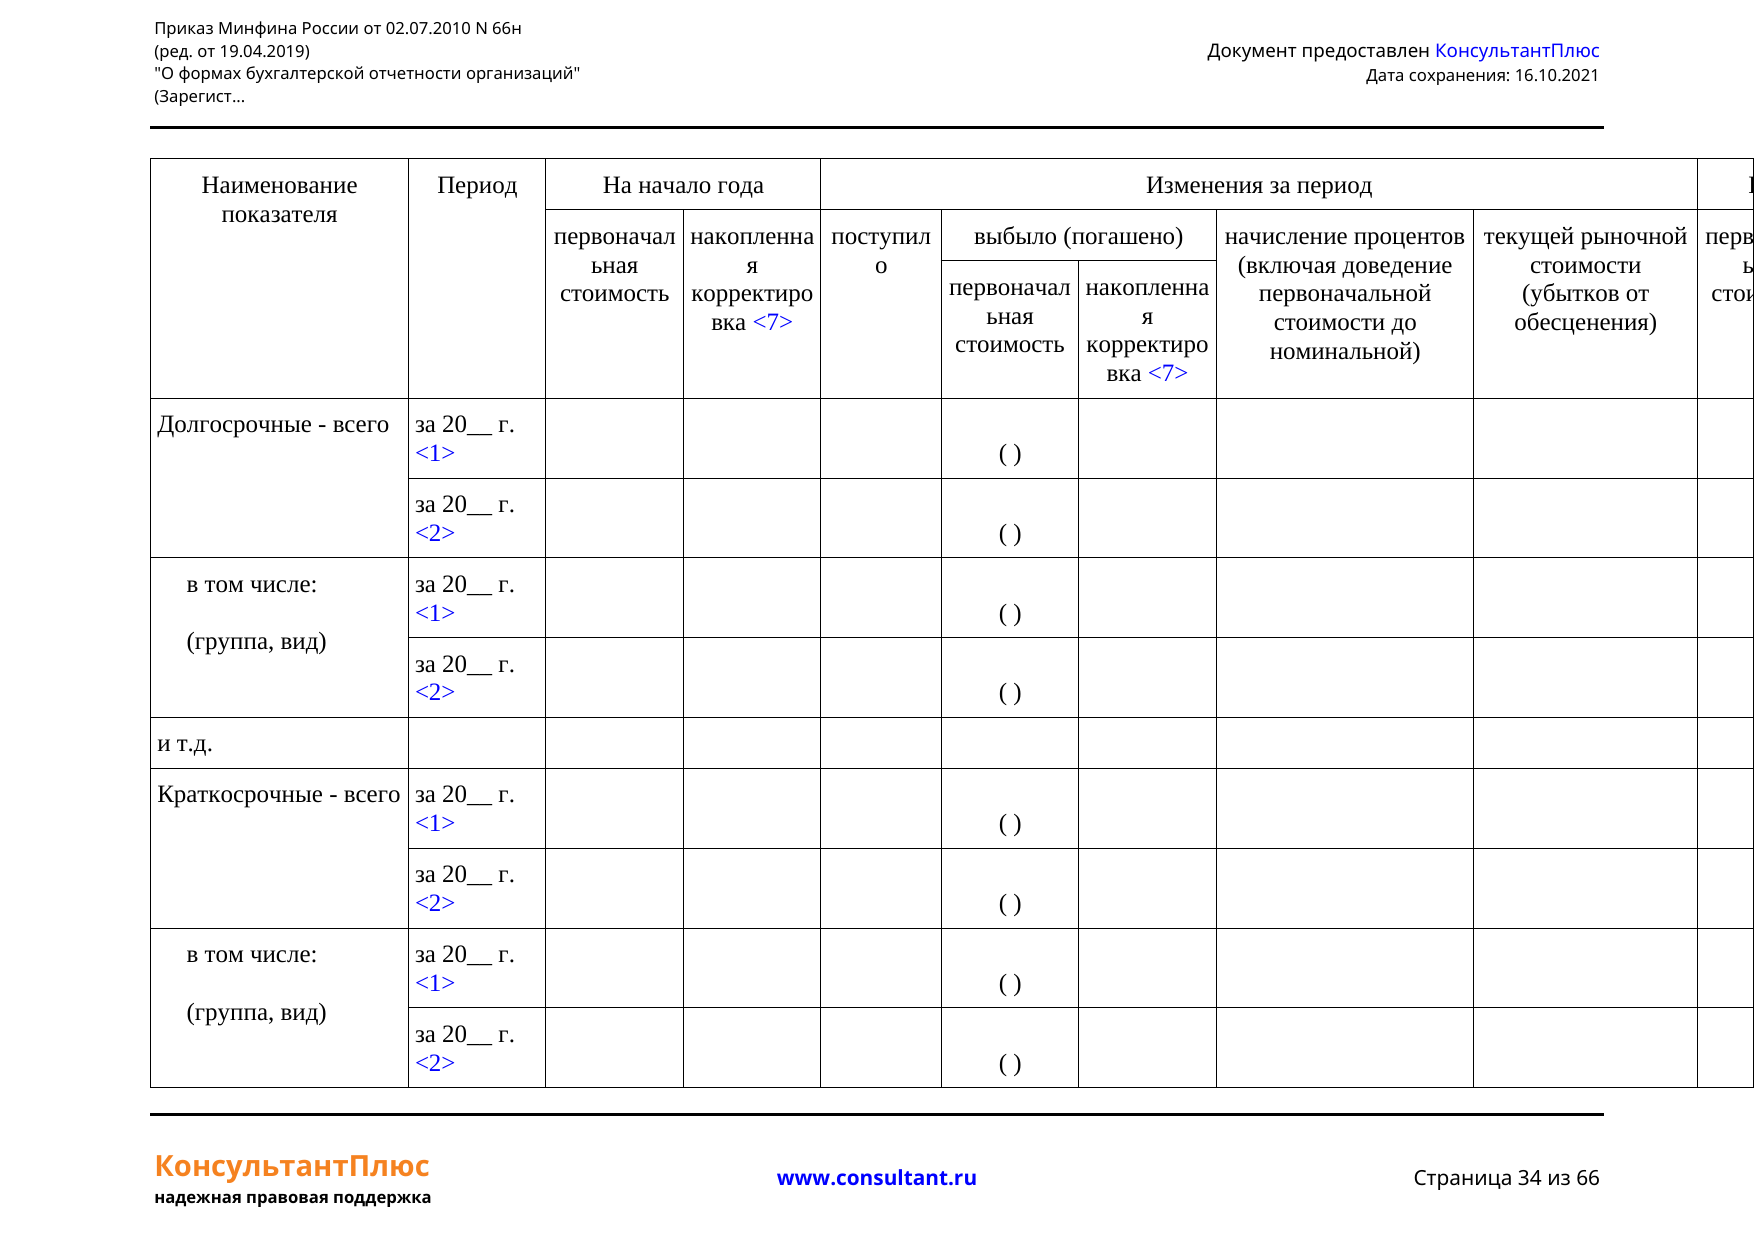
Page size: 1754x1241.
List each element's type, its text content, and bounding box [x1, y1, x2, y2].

table_cell [684, 558, 820, 637]
table_cell первоначальная стоимость [942, 261, 1078, 398]
table_cell [1079, 1008, 1216, 1087]
table_cell [1079, 769, 1216, 848]
table_cell [821, 849, 941, 927]
table_cell ( ) [942, 769, 1078, 848]
table_cell ( ) [942, 399, 1078, 477]
table_cell [1698, 718, 1753, 768]
table_cell [546, 638, 683, 717]
table_cell [409, 718, 545, 768]
table_cell [1474, 718, 1697, 768]
table_cell [1698, 558, 1753, 637]
table_cell [1217, 638, 1473, 717]
table_cell ( ) [942, 558, 1078, 637]
table_cell [821, 1008, 941, 1087]
table_cell [821, 718, 941, 768]
table_cell [1698, 1008, 1753, 1087]
table_cell в том числе: (группа, вид) [151, 558, 408, 717]
table_cell [1079, 718, 1216, 768]
table_cell [1698, 479, 1753, 557]
table_cell [1474, 479, 1697, 557]
table_cell первоначальная стоимость [1698, 210, 1753, 398]
table_cell [684, 849, 820, 927]
table_cell ( ) [942, 849, 1078, 927]
table_cell [546, 558, 683, 637]
table_header Период [409, 159, 545, 398]
table_cell [546, 849, 683, 927]
table_cell [1474, 558, 1697, 637]
table_cell [1217, 769, 1473, 848]
table_cell и т.д. [151, 718, 408, 768]
table_cell [684, 718, 820, 768]
table_cell накопленная корректировка <7> [1079, 261, 1216, 398]
table_cell [1474, 929, 1697, 1007]
table_header На конец периода [1698, 159, 1753, 209]
table_header Наименование показателя [151, 159, 408, 398]
table_cell [1698, 849, 1753, 927]
table_cell [942, 718, 1078, 768]
table_cell [1698, 769, 1753, 848]
table_cell ( ) [942, 638, 1078, 717]
table_cell Долгосрочные - всего [151, 399, 408, 557]
table_header Изменения за период [821, 159, 1697, 209]
table_cell за 20__ г. <1> [409, 399, 545, 477]
table_cell за 20__ г. <1> [409, 769, 545, 848]
table_cell [821, 558, 941, 637]
table_cell начисление процентов (включая доведение первоначальной стоимости до номинальной) [1217, 210, 1473, 398]
table_cell [684, 399, 820, 477]
table_cell [1217, 399, 1473, 477]
table_cell накопленная корректировка <7> [684, 210, 820, 398]
table_cell [684, 929, 820, 1007]
table_cell [1217, 479, 1473, 557]
table_cell за 20__ г. <2> [409, 849, 545, 927]
table_cell [1217, 849, 1473, 927]
table_cell [1474, 399, 1697, 477]
table_cell [1079, 638, 1216, 717]
table_cell за 20__ г. <2> [409, 638, 545, 717]
table_cell поступило [821, 210, 941, 398]
table_cell ( ) [942, 929, 1078, 1007]
table_cell [684, 769, 820, 848]
table_cell [821, 638, 941, 717]
table_cell [821, 769, 941, 848]
table_cell [821, 399, 941, 477]
table_cell [1474, 638, 1697, 717]
table_cell [1217, 1008, 1473, 1087]
table_cell Краткосрочные - всего [151, 769, 408, 927]
table_cell [1079, 479, 1216, 557]
table_cell за 20__ г. <1> [409, 558, 545, 637]
table_cell за 20__ г. <2> [409, 1008, 545, 1087]
table_cell [1698, 638, 1753, 717]
table_cell [546, 399, 683, 477]
table_cell [546, 929, 683, 1007]
table_cell [1217, 718, 1473, 768]
table_cell [1474, 849, 1697, 927]
table_cell [821, 929, 941, 1007]
table_cell за 20__ г. <1> [409, 929, 545, 1007]
table_cell [1474, 769, 1697, 848]
table_cell в том числе: (группа, вид) [151, 929, 408, 1087]
table_cell выбыло (погашено) [942, 210, 1216, 260]
table_cell ( ) [942, 479, 1078, 557]
table_cell [1079, 399, 1216, 477]
table_cell [684, 479, 820, 557]
table_cell [1698, 929, 1753, 1007]
table_cell [1217, 929, 1473, 1007]
table_cell [1079, 849, 1216, 927]
table_cell [684, 1008, 820, 1087]
table_cell [1079, 929, 1216, 1007]
table_cell [1217, 558, 1473, 637]
table_cell [684, 638, 820, 717]
table_header На начало года [546, 159, 820, 209]
table_cell текущей рыночной стоимости (убытков от обесценения) [1474, 210, 1697, 398]
table_cell первоначальная стоимость [546, 210, 683, 398]
table_cell [1474, 1008, 1697, 1087]
table_cell [546, 769, 683, 848]
table_cell за 20__ г. <2> [409, 479, 545, 557]
table_cell [546, 479, 683, 557]
table_cell [546, 718, 683, 768]
table_cell [821, 479, 941, 557]
table_cell [546, 1008, 683, 1087]
table_cell [1079, 558, 1216, 637]
table_cell [1698, 399, 1753, 477]
table_cell ( ) [942, 1008, 1078, 1087]
